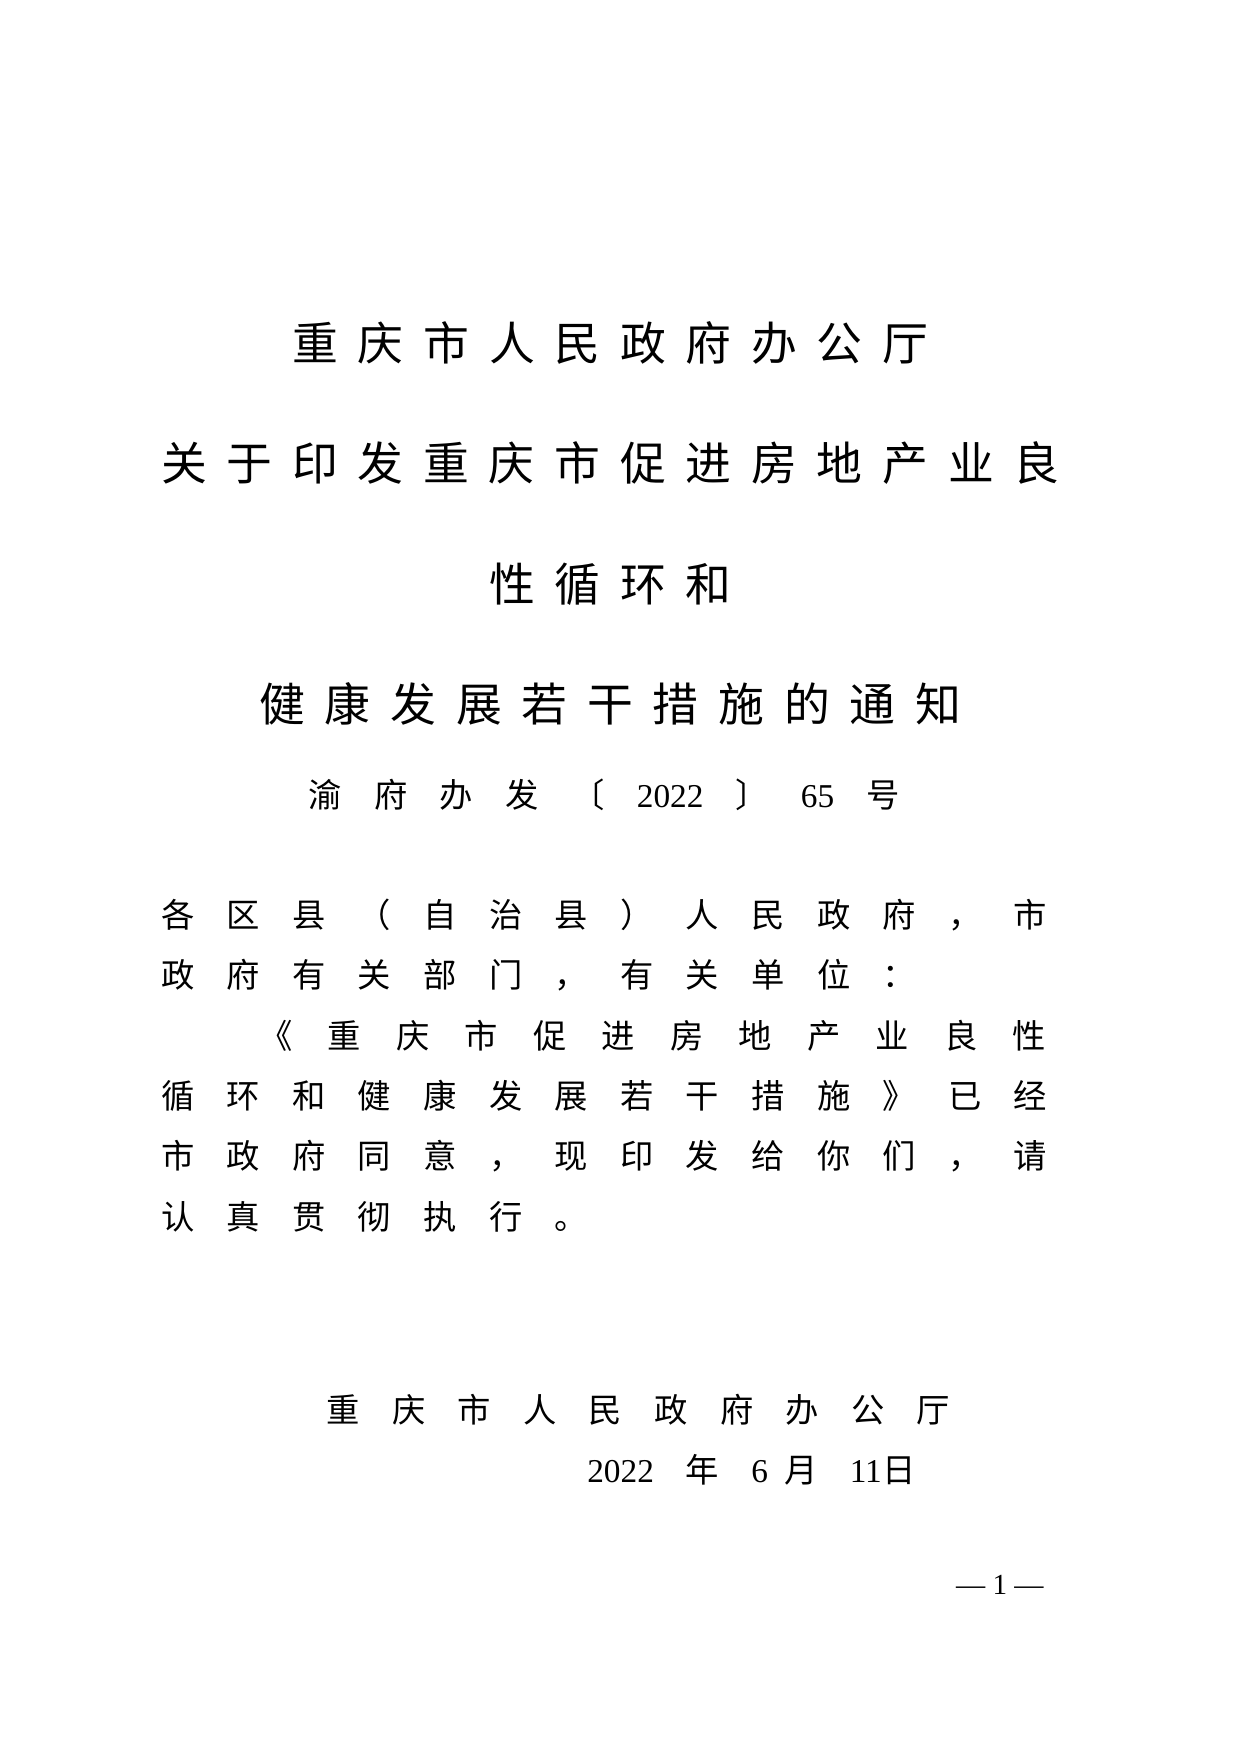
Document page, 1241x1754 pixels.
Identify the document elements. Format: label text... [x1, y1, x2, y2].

text 重庆市人民政府办公厅 [161, 280, 1079, 400]
text 渝府办发〔2022〕65号 [161, 762, 1079, 823]
text 健康发展若干措施的通知 [161, 642, 1079, 762]
text 重庆市人民政府办公厅 [161, 1378, 982, 1438]
text 《重庆市促进房地产业良性循环和健康发展若干措施》已经市政府同意，现印发给你们，请认真贯彻执行。 [161, 1003, 1079, 1245]
text 各区县（自治县）人民政府，市政府有关部门，有关单位： [161, 883, 1079, 1003]
text 关于印发重庆市促进房地产业良性循环和 [161, 400, 1079, 642]
text 2022年6月11日 [161, 1438, 948, 1498]
